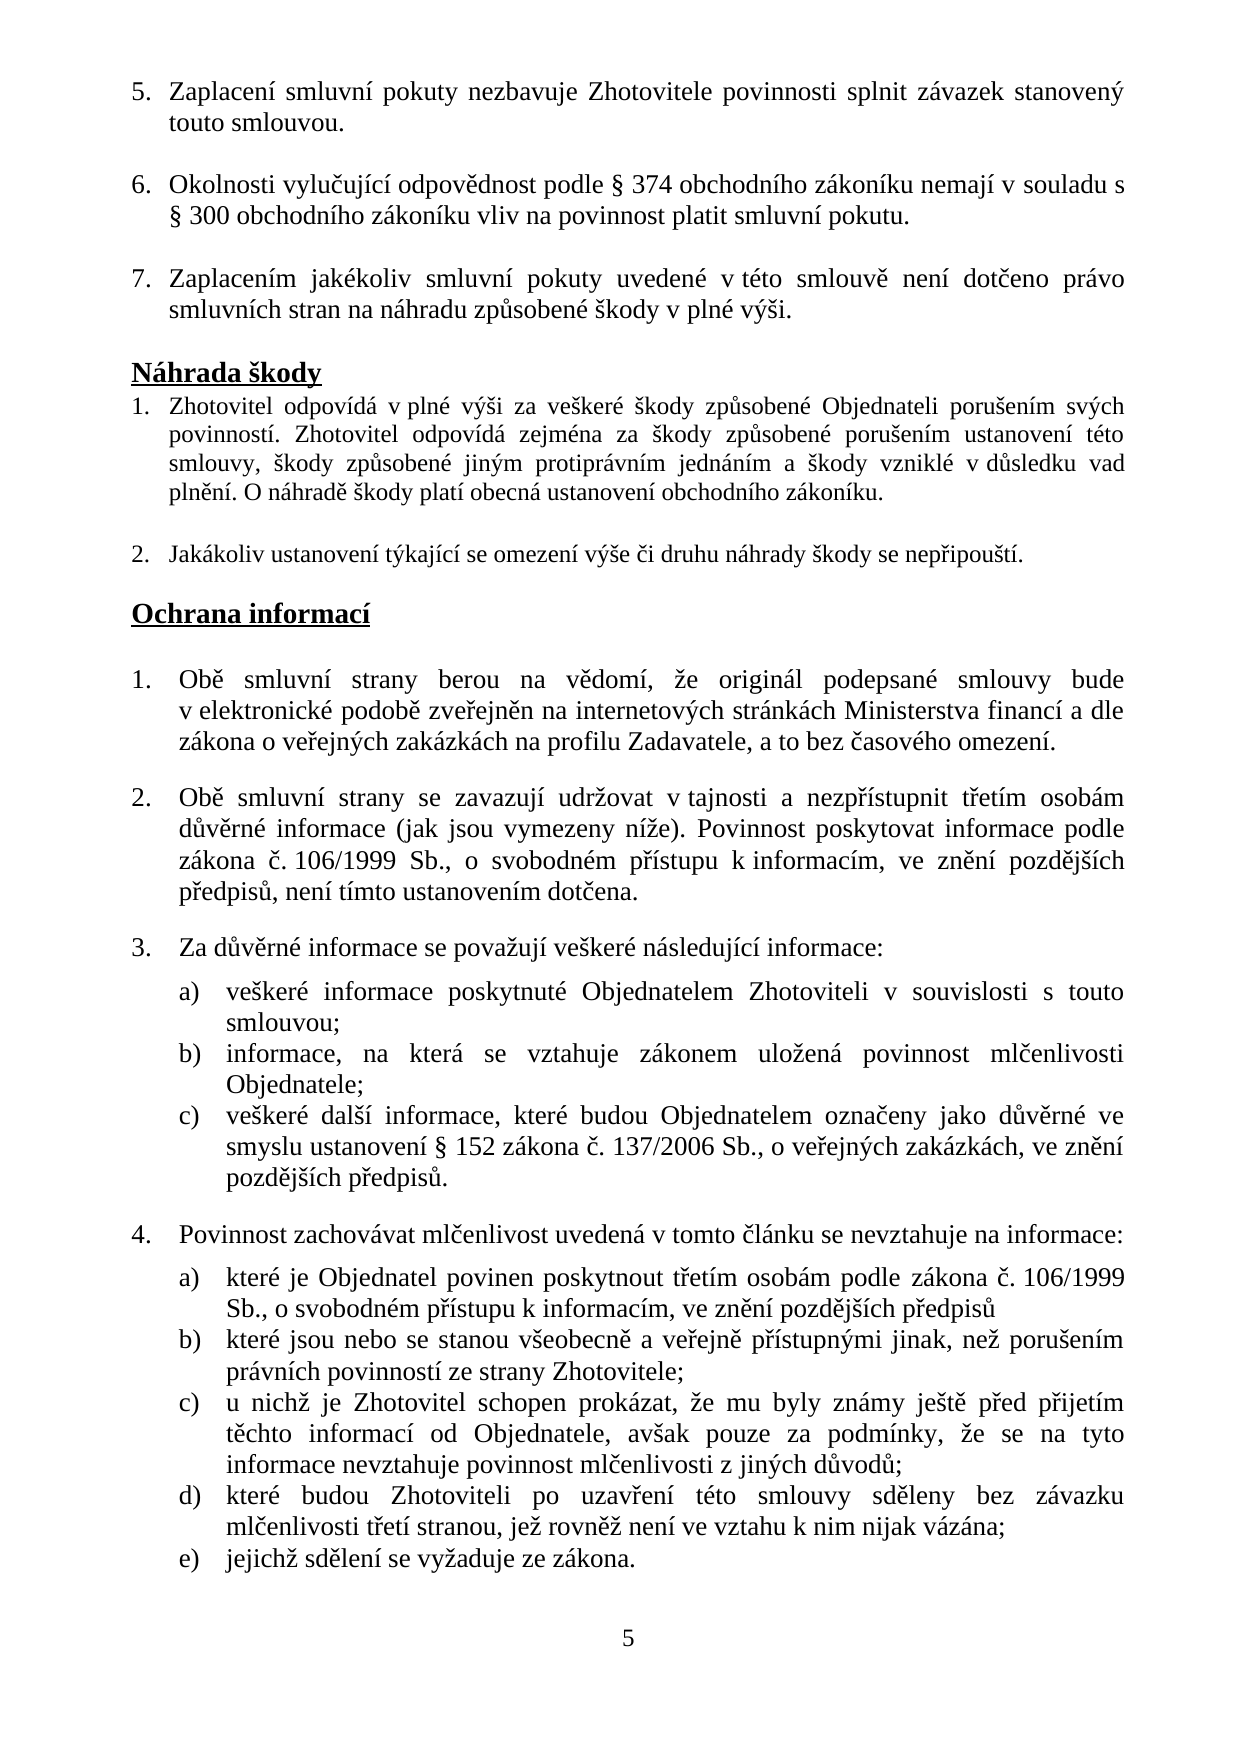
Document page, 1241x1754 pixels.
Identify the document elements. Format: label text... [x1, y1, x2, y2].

list Obě smluvní strany se zavazují udržovat v tajnosti a nezpřístupnit třetím osobám důvěrné informace (jak jsou vymezeny níže). Povinnost poskytovat informace podle zákona č. 106/1999 Sb., o svobodném přístupu k informacím, ve znění pozdějších předpisů, není tímto ustanovením dotčena. [131, 781, 1125, 906]
list které budou Zhotoviteli po uzavření této smlouvy sděleny bez závazku mlčenlivosti třetí stranou, jež rovněž není ve vztahu k nim nijak vázána; [178, 1479, 1125, 1542]
text Náhrada škody [131, 355, 1125, 389]
list Obě smluvní strany berou na vědomí, že originál podepsané smlouvy bude v elektronické podobě zveřejněn na internetových stránkách Ministerstva financí a dle zákona o veřejných zakázkách na profilu Zadavatele, a to bez časového omezení. [131, 663, 1125, 756]
list Zaplacení smluvní pokuty nezbavuje Zhotovitele povinnosti splnit závazek stanovený touto smlouvou. [131, 75, 1125, 137]
list u nichž je Zhotovitel schopen prokázat, že mu byly známy ještě před přijetím těchto informací od Objednatele, avšak pouze za podmínky, že se na tyto informace nevztahuje povinnost mlčenlivosti z jiných důvodů; [178, 1386, 1125, 1479]
list jejichž sdělení se vyžaduje ze zákona. [178, 1542, 1125, 1573]
list Povinnost zachovávat mlčenlivost uvedená v tomto článku se nevztahuje na informace: [131, 1218, 1125, 1249]
list veškeré další informace, které budou Objednatelem označeny jako důvěrné ve smyslu ustanovení § 152 zákona č. 137/2006 Sb., o veřejných zakázkách, ve znění pozdějších předpisů. [178, 1099, 1125, 1193]
list veškeré informace poskytnuté Objednatelem Zhotoviteli v souvislosti s touto smlouvou; [178, 975, 1125, 1037]
list Za důvěrné informace se považují veškeré následující informace: [131, 931, 1125, 962]
list informace, na která se vztahuje zákonem uložená povinnost mlčenlivosti Objednatele; [178, 1037, 1125, 1099]
list Zaplacením jakékoliv smluvní pokuty uvedené v této smlouvě není dotčeno právo smluvních stran na náhradu způsobené škody v plné výši. [131, 262, 1125, 324]
list Zhotovitel odpovídá v plné výši za veškeré škody způsobené Objednateli porušením svých povinností. Zhotovitel odpovídá zejména za škody způsobené porušením ustanovení této smlouvy, škody způsobené jiným protiprávním jednáním a škody vzniklé v důsledku vad plnění. O náhradě škody platí obecná ustanovení obchodního zákoníku. [131, 391, 1125, 506]
text Ochrana informací [131, 596, 1125, 629]
list které jsou nebo se stanou všeobecně a veřejně přístupnými jinak, než porušením právních povinností ze strany Zhotovitele; [178, 1324, 1125, 1386]
list Okolnosti vylučující odpovědnost podle § 374 obchodního zákoníku nemají v souladu s § 300 obchodního zákoníku vliv na povinnost platit smluvní pokutu. [131, 168, 1125, 231]
list které je Objednatel povinen poskytnout třetím osobám podle zákona č. 106/1999 Sb., o svobodném přístupu k informacím, ve znění pozdějších předpisů [178, 1261, 1125, 1324]
list Jakákoliv ustanovení týkající se omezení výše či druhu náhrady škody se nepřipouští. [131, 539, 1125, 567]
